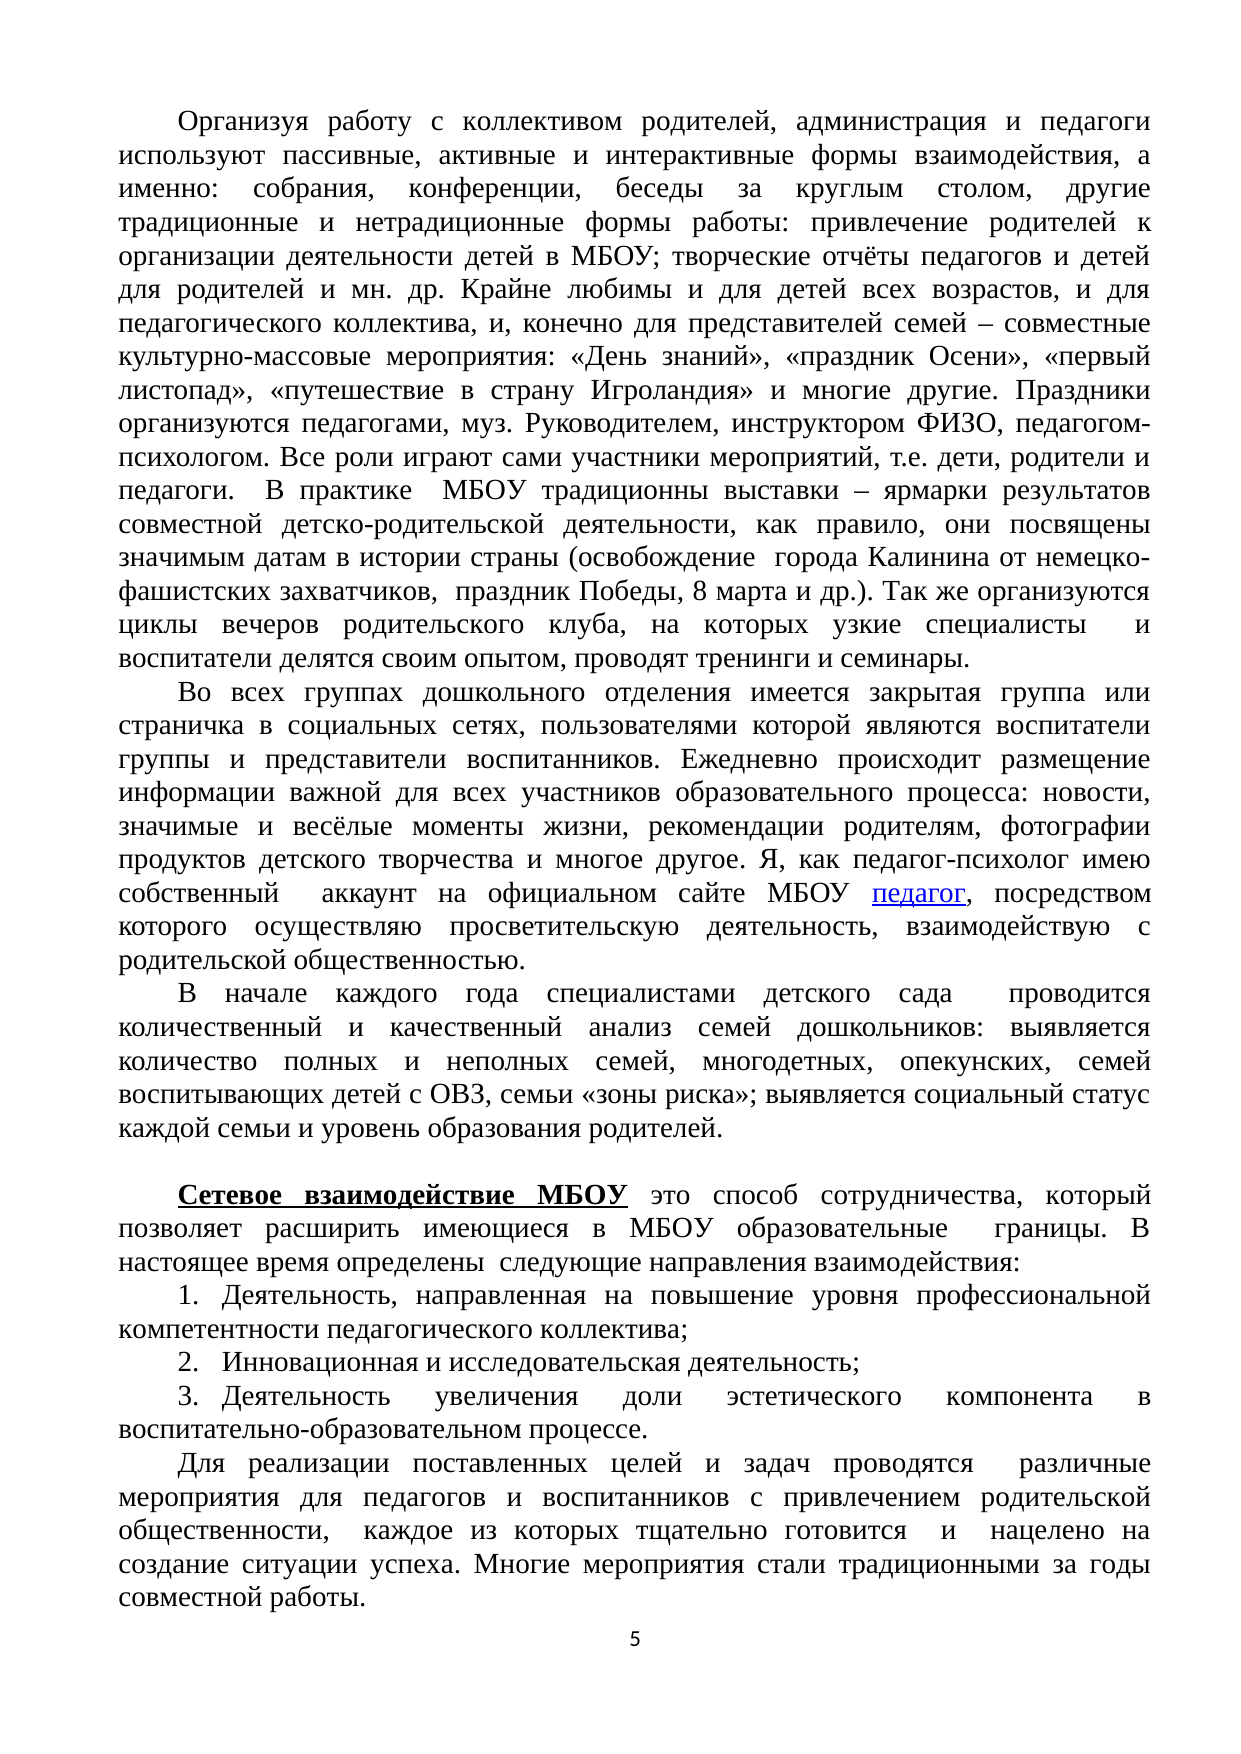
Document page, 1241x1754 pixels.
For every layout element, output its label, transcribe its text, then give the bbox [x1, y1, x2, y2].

text В начале каждого года специалистами детского сада проводится количественный и качественный анализ семей дошкольников: выявляется количество полных и неполных семей, многодетных, опекунских, семей воспитывающих детей с ОВЗ, семьи «зоны риска»; выявляется социальный статус каждой семьи и уровень образования родителей. [118, 976, 1152, 1143]
text Сетевое взаимодействие МБОУ это способ сотрудничества, который позволяет расширить имеющиеся в МБОУ образовательные границы. В настоящее время определены следующие направления взаимодействия: [118, 1177, 1152, 1277]
list Деятельность увеличения доли эстетического компонента в воспитательно-образовательном процессе. [118, 1378, 1152, 1445]
list Деятельность, направленная на повышение уровня профессиональной компетентности педагогического коллектива; [118, 1277, 1152, 1344]
text Во всех группах дошкольного отделения имеется закрытая группа или страничка в социальных сетях, пользователями которой являются воспитатели группы и представители воспитанников. Ежедневно происходит размещение информации важной для всех участников образовательного процесса: новости, значимые и весёлые моменты жизни, рекомендации родителям, фотографии продуктов детского творчества и многое другое. Я, как педагог-психолог имею собственный аккаунт на официальном сайте МБОУ педагог, посредством которого осуществляю просветительскую деятельность, взаимодействую с родительской общественностью. [118, 674, 1152, 976]
list Инновационная и исследовательская деятельность; [118, 1344, 1152, 1378]
text Организуя работу с коллективом родителей, администрация и педагоги используют пассивные, активные и интерактивные формы взаимодействия, а именно: собрания, конференции, беседы за круглым столом, другие традиционные и нетрадиционные формы работы: привлечение родителей к организации деятельности детей в МБОУ; творческие отчёты педагогов и детей для родителей и мн. др. Крайне любимы и для детей всех возрастов, и для педагогического коллектива, и, конечно для представителей семей – совместные культурно-массовые мероприятия: «День знаний», «праздник Осени», «первый листопад», «путешествие в страну Игроландия» и многие другие. Праздники организуются педагогами, муз. Руководителем, инструктором ФИЗО, педагогом-психологом. Все роли играют сами участники мероприятий, т.е. дети, родители и педагоги. В практике МБОУ традиционны выставки – ярмарки результатов совместной детско-родительской деятельности, как правило, они посвящены значимым датам в истории страны (освобождение города Калинина от немецко-фашистских захватчиков, праздник Победы, 8 марта и др.). Так же организуются циклы вечеров родительского клуба, на которых узкие специалисты и воспитатели делятся своим опытом, проводят тренинги и семинары. [118, 103, 1152, 674]
text Для реализации поставленных целей и задач проводятся различные мероприятия для педагогов и воспитанников с привлечением родительской общественности, каждое из которых тщательно готовится и нацелено на создание ситуации успеха. Многие мероприятия стали традиционными за годы совместной работы. [118, 1445, 1152, 1613]
